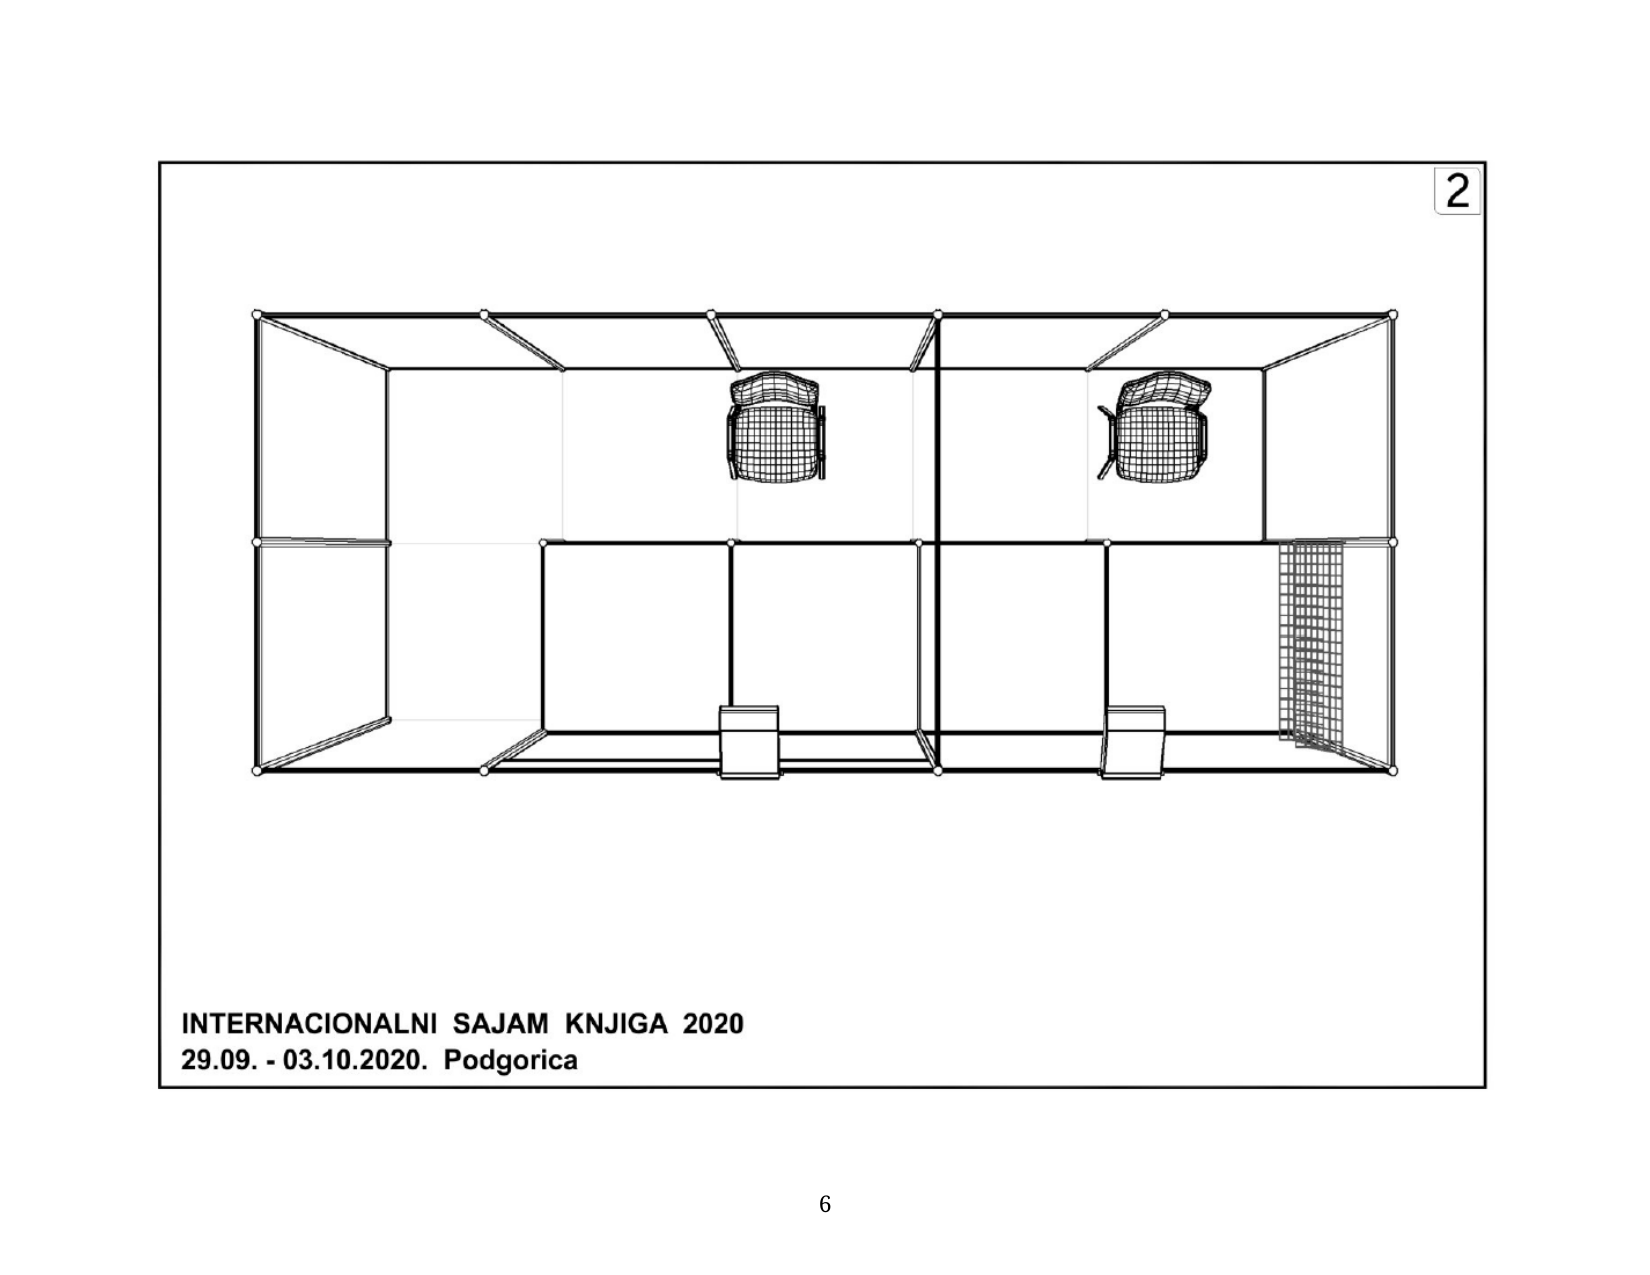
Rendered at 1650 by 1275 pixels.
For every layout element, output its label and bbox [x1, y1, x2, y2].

picture [150, 149, 1499, 1096]
